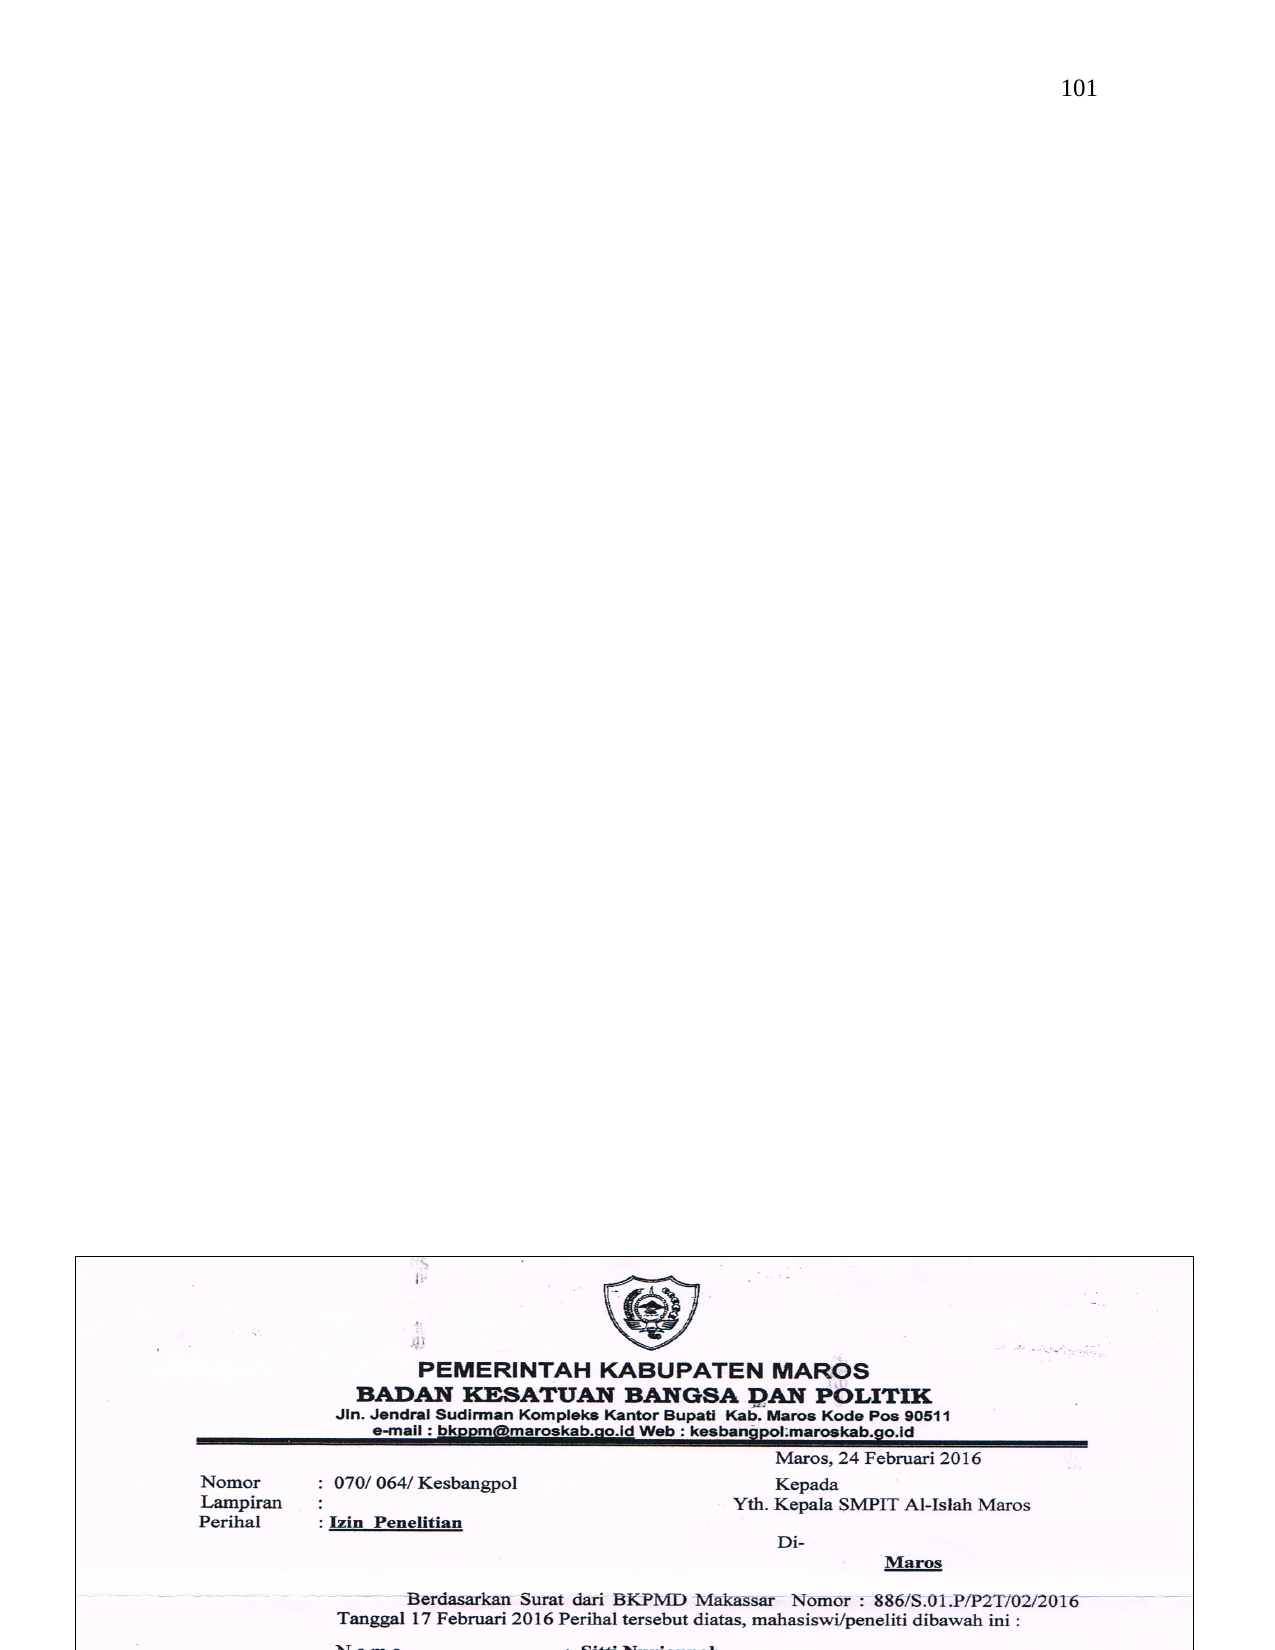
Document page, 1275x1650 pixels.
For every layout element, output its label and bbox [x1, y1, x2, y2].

picture [76, 1257, 1193, 1650]
